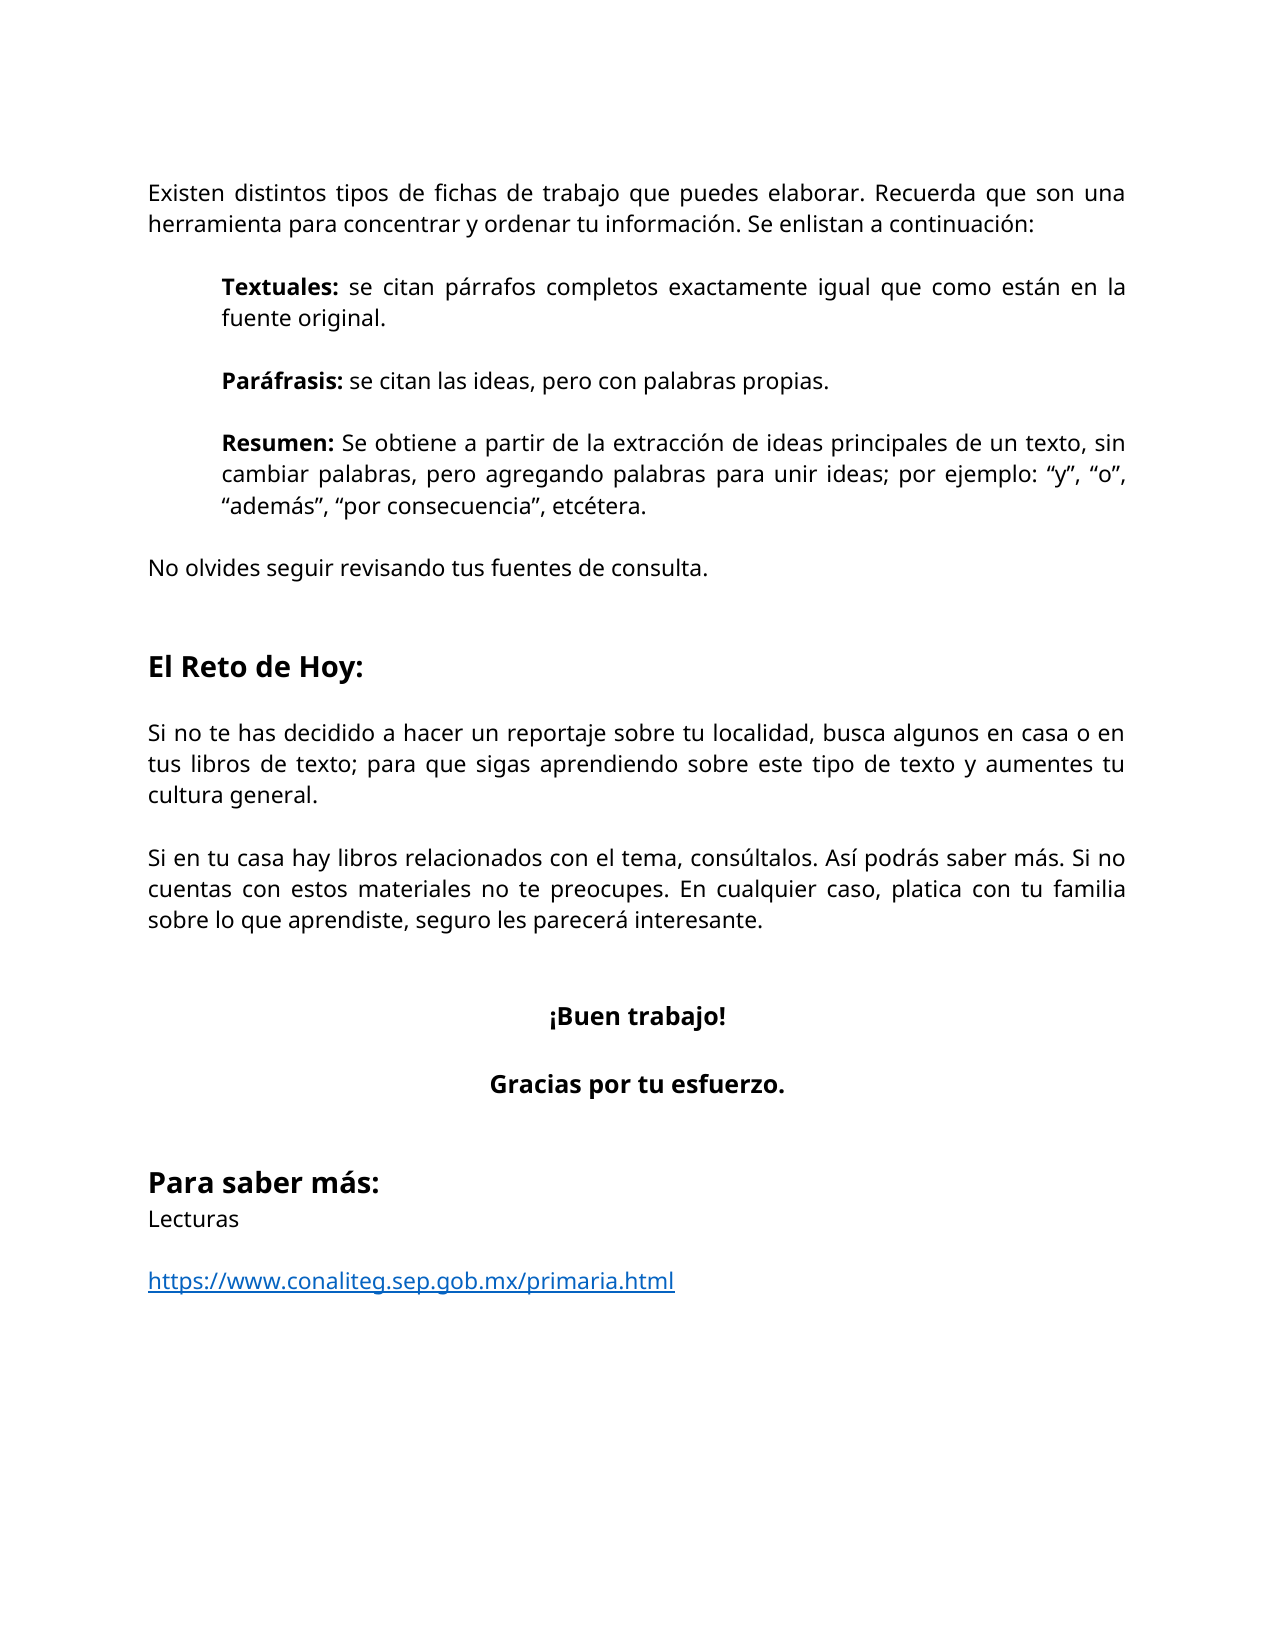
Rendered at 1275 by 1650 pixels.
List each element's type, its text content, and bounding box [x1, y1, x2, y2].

text Si en tu casa hay libros relacionados con el tema, consúltalos. Así podrás saber más. Si no cuentas con estos materiales no te preocupes. En cualquier caso, platica con tu familia sobre lo que aprendiste, seguro les parecerá interesante. [148, 842, 1127, 936]
text Lecturas [148, 1202, 1127, 1234]
text Si no te has decidido a hacer un reportaje sobre tu localidad, busca algunos en casa o en tus libros de texto; para que sigas aprendiendo sobre este tipo de texto y aumentes tu cultura general. [148, 717, 1127, 811]
text Existen distintos tipos de fichas de trabajo que puedes elaborar. Recuerda que son una herramienta para concentrar y ordenar tu información. Se enlistan a continuación: [148, 177, 1127, 240]
text Resumen: Se obtiene a partir de la extracción de ideas principales de un texto, sin cambiar palabras, pero agregando palabras para unir ideas; por ejemplo: “y”, “o”, “además”, “por consecuencia”, etcétera. [221, 427, 1127, 521]
text El Reto de Hoy: [148, 646, 1127, 686]
text Para saber más: [148, 1163, 1127, 1202]
text Textuales: se citan párrafos completos exactamente igual que como están en la fuente original. [221, 271, 1127, 333]
text Gracias por tu esfuerzo. [148, 1066, 1127, 1100]
text No olvides seguir revisando tus fuentes de consulta. [148, 552, 1127, 583]
text Paráfrasis: se citan las ideas, pero con palabras propias. [221, 365, 1127, 396]
text ¡Buen trabajo! [148, 998, 1127, 1032]
text https://www.conaliteg.sep.gob.mx/primaria.html [148, 1265, 1127, 1296]
